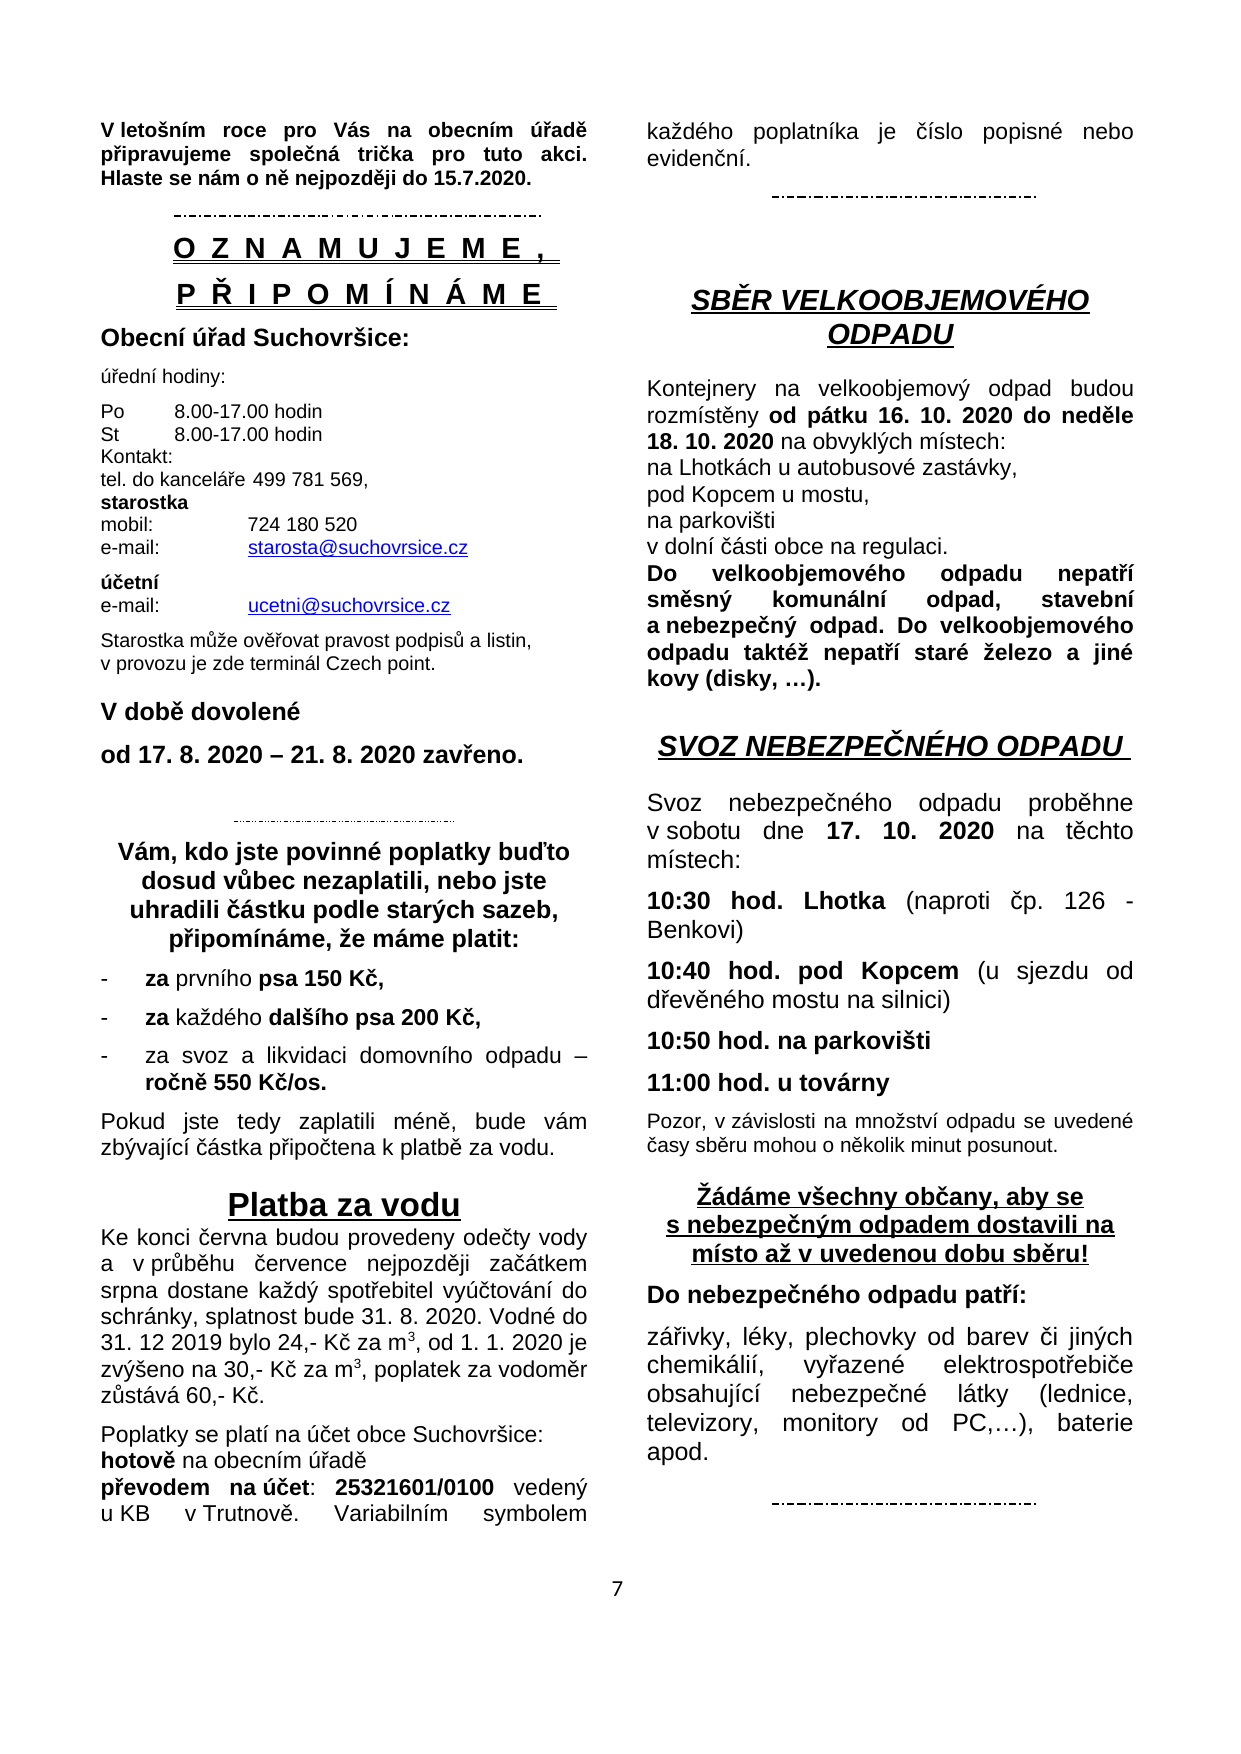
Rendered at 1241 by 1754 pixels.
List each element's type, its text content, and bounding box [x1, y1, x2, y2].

list Platba za vodu [100, 1185, 588, 1224]
text tel. do kanceláře 499 781 569, [100, 468, 588, 491]
text Kontejnery na velkoobjemový odpad budou rozmístěny od pátku 16. 10. 2020 do neděle 18. 10. 2020 na obvyklých místech: [647, 375, 1134, 454]
list Ke konci června budou provedeny odečty vody a v průběhu července nejpozději začátkem srpna dostane každý spotřebitel vyúčtování do schránky, splatnost bude 31. 8. 2020. Vodné do 31. 12 2019 bylo 24,- Kč za m3, od 1. 1. 2020 je zvýšeno na 30,- Kč za m3, poplatek za vodoměr zůstává 60,- Kč. [100, 1224, 588, 1408]
text Žádáme všechny občany, aby se s nebezpečným odpadem dostavili na místo až v uvedenou dobu sběru! [647, 1182, 1134, 1268]
text účetní [100, 571, 588, 594]
text pod Kopcem u mostu, [647, 481, 1134, 507]
text Kontakt: [100, 445, 588, 468]
text Po 8.00-17.00 hodin [100, 400, 588, 422]
text 11:00 hod. u továrny [647, 1067, 1134, 1096]
text v provozu je zde terminál Czech point. [100, 652, 588, 674]
list za každého dalšího psa 200 Kč, [100, 1004, 588, 1030]
text SBĚR VELKOOBJEMOVÉHO ODPADU [647, 283, 1134, 350]
text OZNAMUJEME, [100, 231, 588, 265]
text e-mail: starosta@suchovrsice.cz [100, 536, 588, 559]
list za svoz a likvidaci domovního odpadu – ročně 550 Kč/os. [100, 1042, 588, 1095]
text V době dovolené [100, 697, 588, 726]
text 10:30 hod. Lhotka (naproti čp. 126 - Benkovi) [647, 886, 1134, 944]
text na parkovišti [647, 507, 1134, 533]
text úřední hodiny: [100, 364, 588, 387]
text Pokud jste tedy zaplatili méně, bude vám zbývající částka připočtena k platbě za vodu. [100, 1108, 588, 1160]
text Do nebezpečného odpadu patří: [647, 1280, 1134, 1309]
text Svoz nebezpečného odpadu proběhne v sobotu dne 17. 10. 2020 na těchto místech: [647, 787, 1134, 874]
text starostka [100, 491, 588, 513]
text St 8.00-17.00 hodin [100, 422, 588, 445]
text Starostka může ověřovat pravost podpisů a listin, [100, 629, 588, 652]
text SVOZ NEBEZPEČNÉHO ODPADU [647, 729, 1134, 762]
text Pozor, v závislosti na množství odpadu se uvedené časy sběru mohou o několik minut posunout. [647, 1109, 1134, 1157]
text 10:40 hod. pod Kopcem (u sjezdu od dřevěného mostu na silnici) [647, 956, 1134, 1014]
text Vám, kdo jste povinné poplatky buďto dosud vůbec nezaplatili, nebo jste uhradili částku podle starých sazeb, připomínáme, že máme platit: [100, 837, 588, 952]
text mobil: 724 180 520 [100, 513, 588, 536]
text převodem na účet: 25321601/0100 vedený u KB v Trutnově. Variabilním symbolem každého poplatníka je číslo popisné nebo evidenční. [647, 118, 1134, 171]
text Poplatky se platí na účet obce Suchovršice: [100, 1421, 588, 1447]
text PŘIPOMÍNÁME [100, 277, 588, 311]
text V letošním roce pro Vás na obecním úřadě připravujeme společná trička pro tuto akci. Hlaste se nám o ně nejpozději do 15.7.2020. [100, 118, 588, 190]
text Obecní úřad Suchovršice: [100, 323, 588, 352]
list za prvního psa 150 Kč, [100, 965, 588, 991]
text Do velkoobjemového odpadu nepatří směsný komunální odpad, stavební a nebezpečný odpad. Do velkoobjemového odpadu taktéž nepatří staré železo a jiné kovy (disky, …). [647, 560, 1134, 691]
text 10:50 hod. na parkovišti [647, 1026, 1134, 1055]
text na Lhotkách u autobusové zastávky, [647, 454, 1134, 481]
text převodem na účet: 25321601/0100 vedený u KB v Trutnově. Variabilním symbolem každého poplatníka je číslo popisné nebo evidenční. [100, 1473, 588, 1526]
text hotově na obecním úřadě [100, 1447, 588, 1473]
text e-mail: ucetni@suchovrsice.cz [100, 594, 588, 617]
text od 17. 8. 2020 – 21. 8. 2020 zavřeno. [100, 740, 588, 769]
text v dolní části obce na regulaci. [647, 533, 1134, 560]
text zářivky, léky, plechovky od barev či jiných chemikálií, vyřazené elektrospotřebiče obsahující nebezpečné látky (lednice, televizory, monitory od PC,…), baterie apod. [647, 1322, 1134, 1465]
